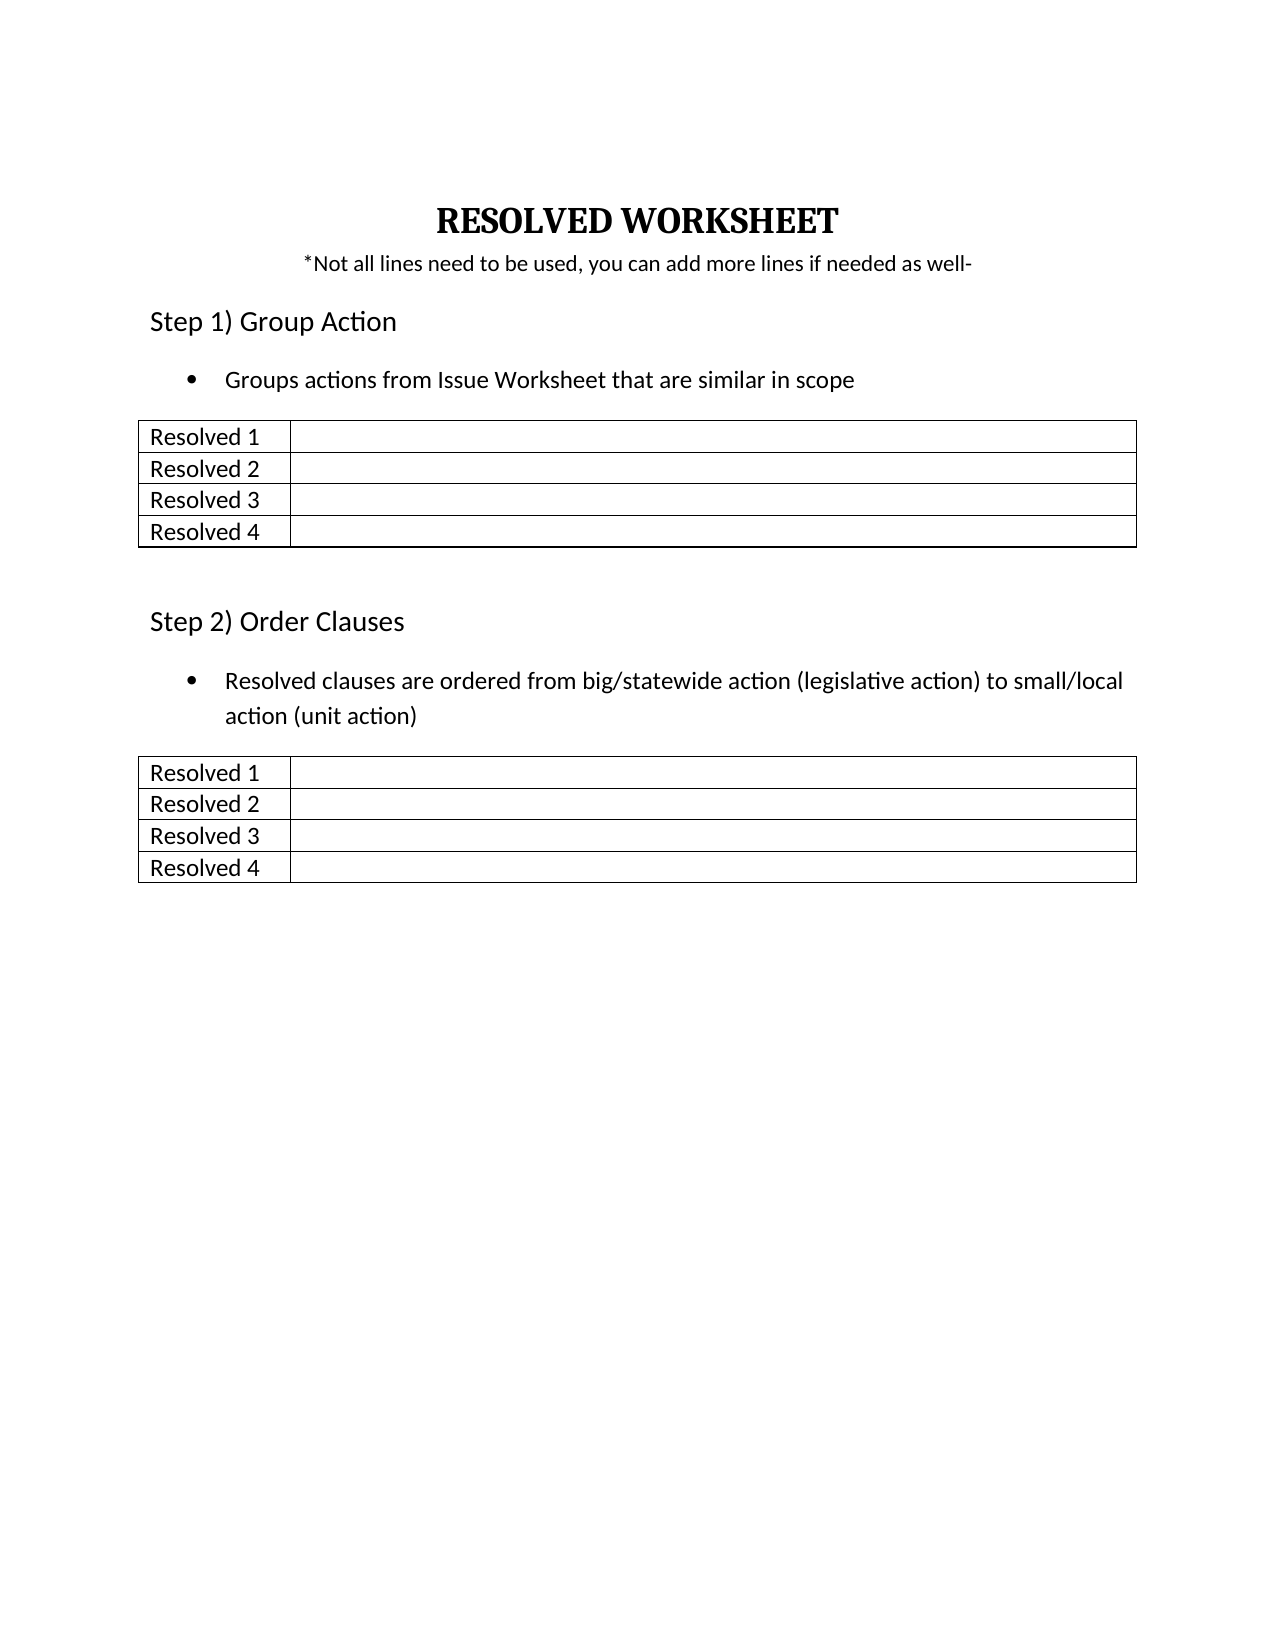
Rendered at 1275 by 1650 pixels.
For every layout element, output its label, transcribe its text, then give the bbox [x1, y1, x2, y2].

text Step 2) Order Clauses [150, 603, 1125, 639]
table_cell [291, 820, 1136, 851]
table_cell Resolved 4 [139, 516, 290, 546]
table_cell Resolved 3 [139, 820, 290, 851]
table_cell [291, 789, 1136, 819]
table_cell [291, 484, 1136, 515]
table_header Resolved 1 [139, 757, 290, 787]
table_cell Resolved 4 [139, 852, 290, 882]
table_header Resolved 1 [139, 421, 290, 452]
list Groups actions from Issue Worksheet that are similar in scope [187, 364, 1125, 395]
text *Not all lines need to be used, you can add more lines if needed as well- [150, 249, 1125, 278]
table_cell [291, 453, 1136, 483]
table_cell [291, 516, 1136, 546]
list Resolved clauses are ordered from big/statewide action (legislative action) to small/local action (unit action) [187, 665, 1125, 731]
table_header [291, 421, 1136, 452]
text Step 1) Group Action [150, 303, 1125, 338]
table_header [291, 757, 1136, 787]
table_cell Resolved 2 [139, 789, 290, 819]
table_cell Resolved 2 [139, 453, 290, 483]
subtitle RESOLVED WORKSHEET [150, 200, 1125, 243]
table_cell Resolved 3 [139, 484, 290, 515]
table_cell [291, 852, 1136, 882]
